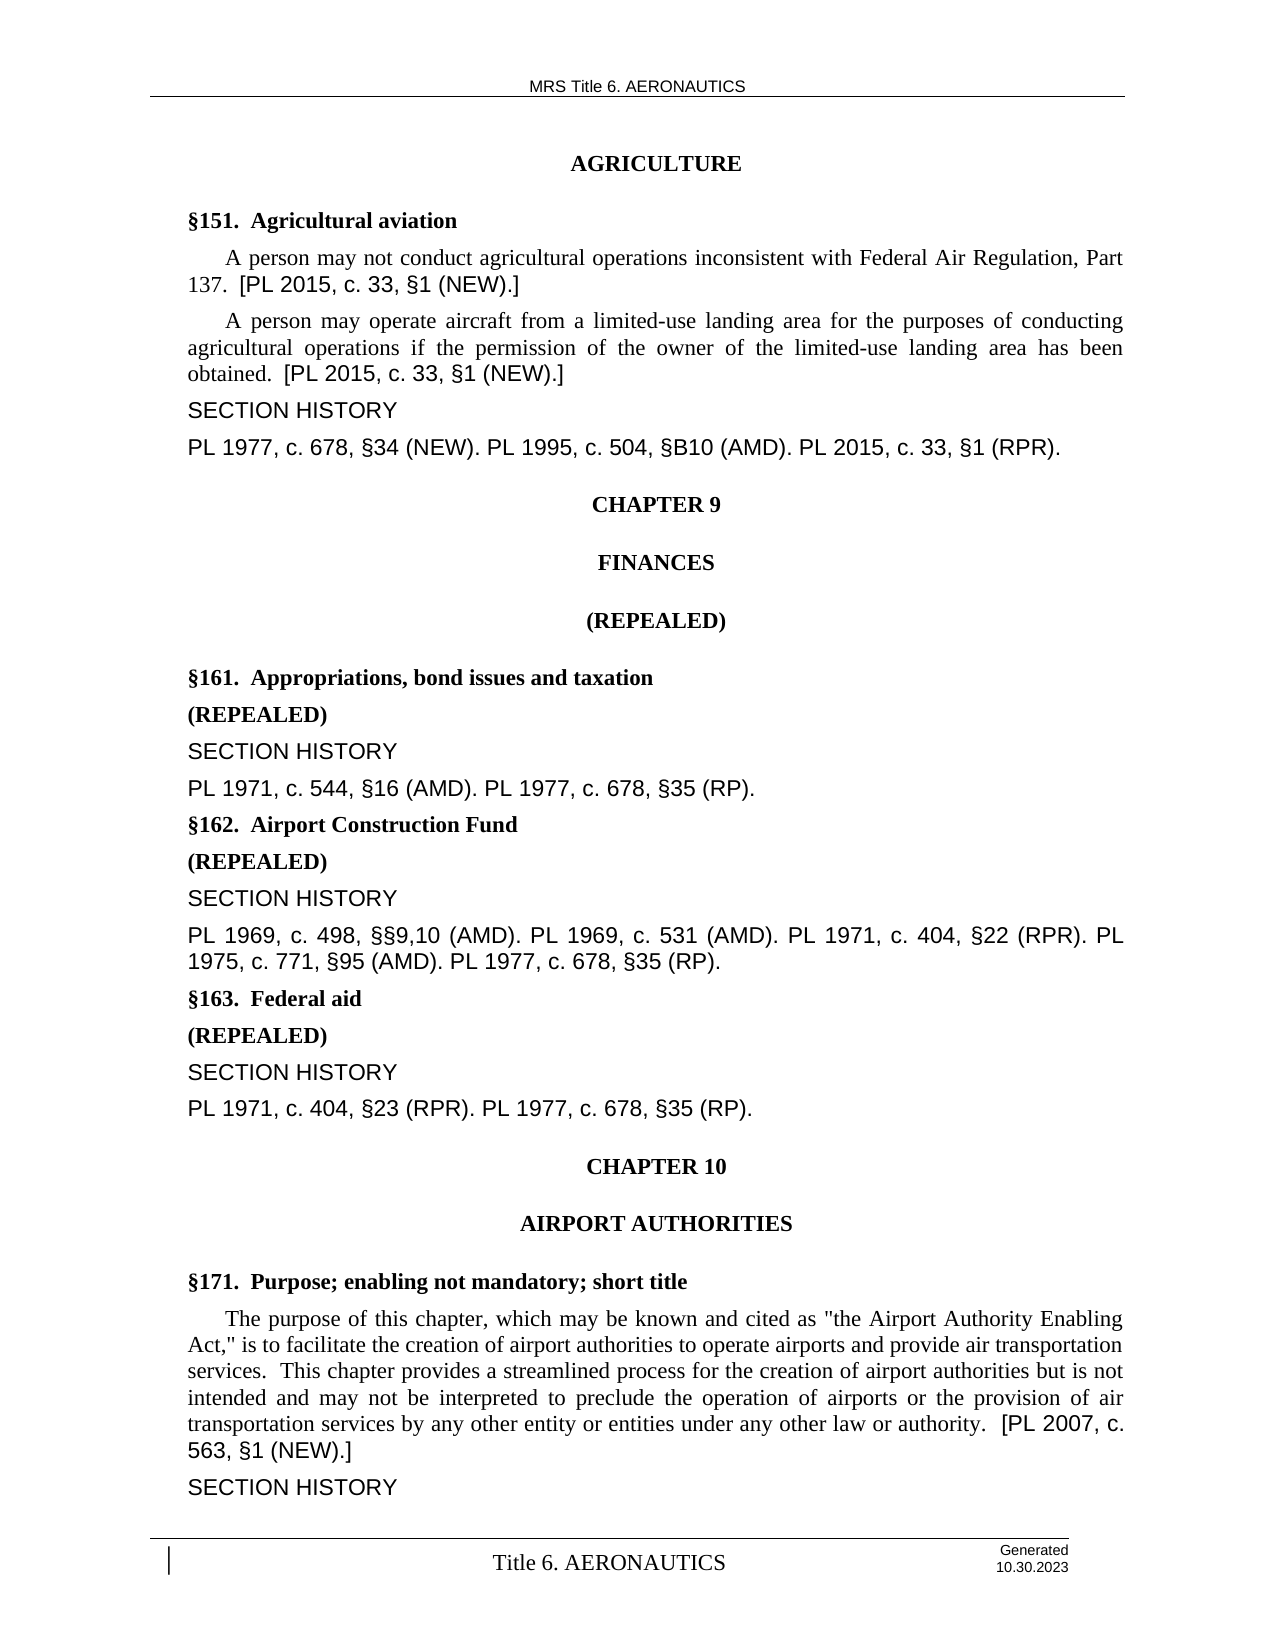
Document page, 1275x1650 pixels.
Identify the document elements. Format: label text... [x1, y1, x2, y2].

text PL 1971, c. 544, §16 (AMD). PL 1977, c. 678, §35 (RP). [187, 775, 1125, 801]
text §151. Agricultural aviation [187, 208, 1125, 234]
text A person may operate aircraft from a limited-use landing area for the purposes of conducting agricultural operations if the permission of the owner of the limited-use landing area has been obtained. [PL 2015, c. 33, §1 (NEW).] [187, 308, 1125, 387]
text A person may not conduct agricultural operations inconsistent with Federal Air Regulation, Part 137. [PL 2015, c. 33, §1 (NEW).] [187, 244, 1125, 297]
text SECTION HISTORY [187, 397, 1125, 423]
text CHAPTER 10 [187, 1153, 1125, 1179]
text SECTION HISTORY [187, 1473, 1125, 1500]
text PL 1969, c. 498, §§9,10 (AMD). PL 1969, c. 531 (AMD). PL 1971, c. 404, §22 (RPR). PL 1975, c. 771, §95 (AMD). PL 1977, c. 678, §35 (RP). [187, 922, 1125, 974]
text AIRPORT AUTHORITIES [187, 1210, 1125, 1237]
text CHAPTER 9 [187, 492, 1125, 518]
text §161. Appropriations, bond issues and taxation [187, 664, 1125, 691]
text SECTION HISTORY [187, 1058, 1125, 1085]
text PL 1977, c. 678, §34 (NEW). PL 1995, c. 504, §B10 (AMD). PL 2015, c. 33, §1 (RPR). [187, 434, 1125, 460]
text The purpose of this chapter, which may be known and cited as "the Airport Authority Enabling Act," is to facilitate the creation of airport authorities to operate airports and provide air transportation services. This chapter provides a streamlined process for the creation of airport authorities but is not intended and may not be interpreted to preclude the operation of airports or the provision of air transportation services by any other entity or entities under any other law or authority. [PL 2007, c. 563, §1 (NEW).] [187, 1305, 1125, 1463]
text §162. Airport Construction Fund [187, 811, 1125, 838]
text (REPEALED) [187, 607, 1125, 633]
text SECTION HISTORY [187, 885, 1125, 911]
text §163. Federal aid [187, 985, 1125, 1011]
text AGRICULTURE [187, 150, 1125, 176]
text (REPEALED) [187, 848, 1125, 874]
text (REPEALED) [187, 1022, 1125, 1048]
text (REPEALED) [187, 701, 1125, 727]
text §171. Purpose; enabling not mandatory; short title [187, 1268, 1125, 1294]
text FINANCES [187, 549, 1125, 576]
text PL 1971, c. 404, §23 (RPR). PL 1977, c. 678, §35 (RP). [187, 1095, 1125, 1122]
text SECTION HISTORY [187, 738, 1125, 764]
